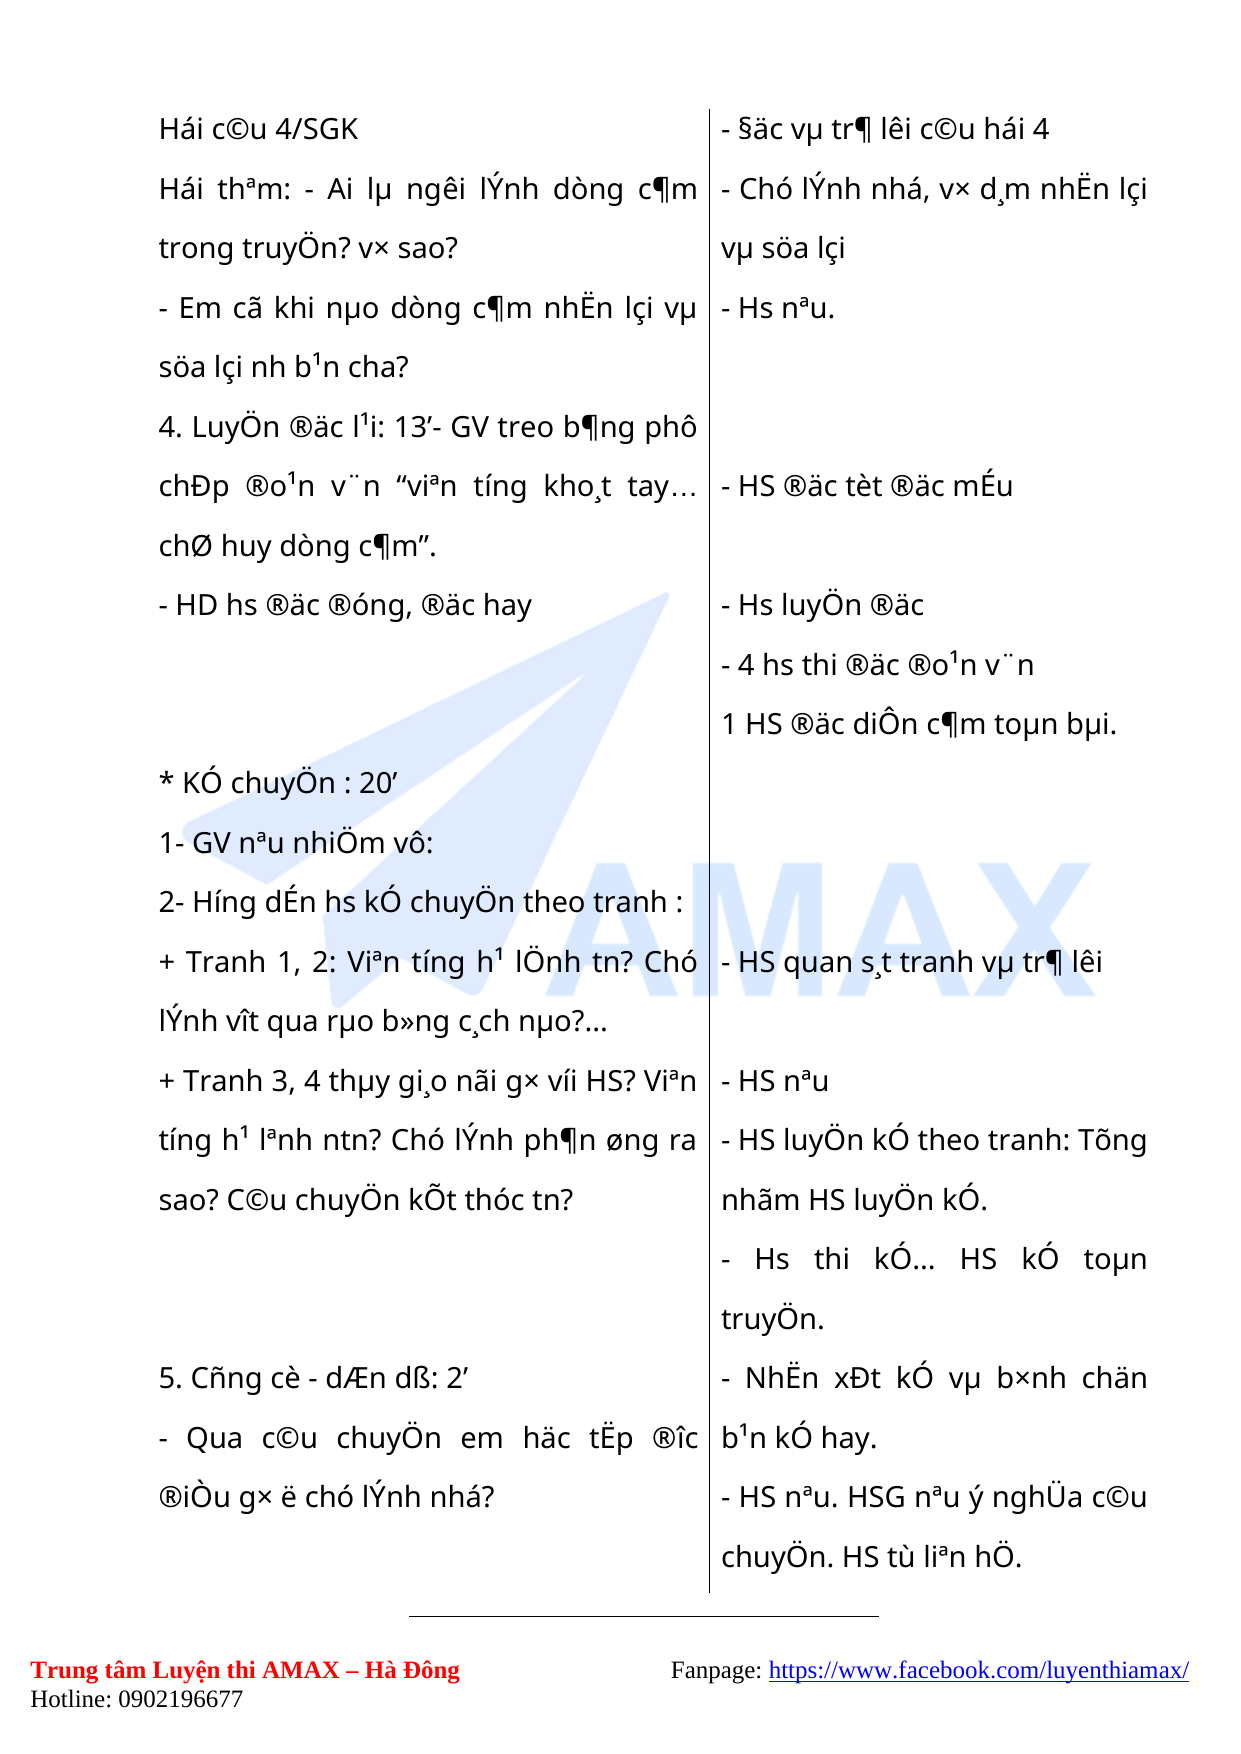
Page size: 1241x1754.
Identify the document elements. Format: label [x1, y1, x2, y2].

table_header [147, 109, 709, 1592]
table_header [710, 109, 1159, 1592]
